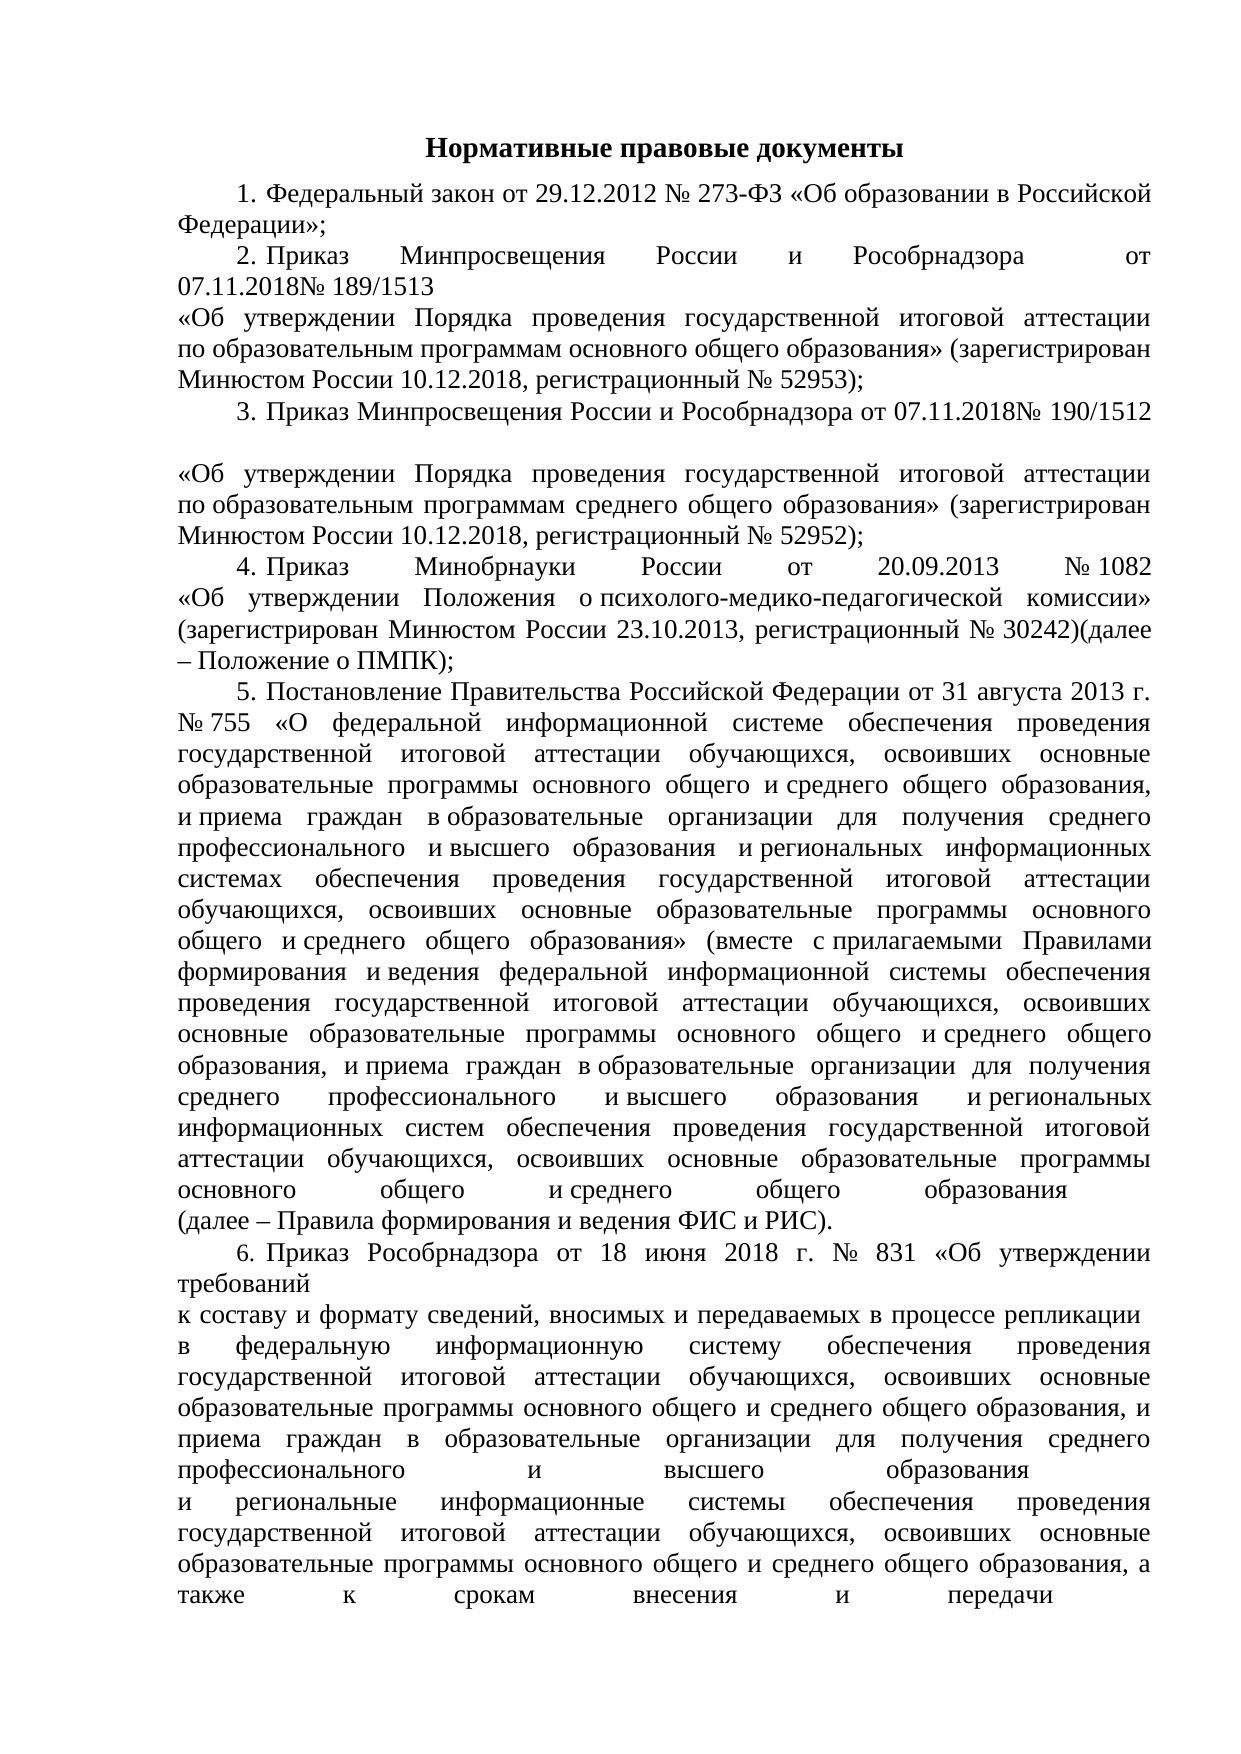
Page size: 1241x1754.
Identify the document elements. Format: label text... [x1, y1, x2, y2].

list Приказ Минобрнауки России от 20.09.2013 № 1082 «Об утверждении Положения о психолого-медико-педагогической комиссии» (зарегистрирован Минюстом России 23.10.2013, регистрационный № 30242)(далее – Положение о ПМПК); [177, 550, 1152, 675]
subtitle Нормативные правовые документы [177, 131, 1152, 164]
list Приказ Минпросвещения России и Рособрнадзора от 07.11.2018№ 190/1512 «Об утверждении Порядка проведения государственной итоговой аттестации по образовательным программам среднего общего образования» (зарегистрирован Минюстом России 10.12.2018, регистрационный № 52952); [177, 395, 1152, 550]
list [177, 1236, 1152, 1609]
list Приказ Минпросвещения России и Рособрнадзора от 07.11.2018№ 189/1513 «Об утверждении Порядка проведения государственной итоговой аттестации по образовательным программам основного общего образования» (зарегистрирован Минюстом России 10.12.2018, регистрационный № 52953); [177, 239, 1152, 395]
list Постановление Правительства Российской Федерации от 31 августа 2013 г. № 755 «О федеральной информационной системе обеспечения проведения государственной итоговой аттестации обучающихся, освоивших основные образовательные программы основного общего и среднего общего образования, и приема граждан в образовательные организации для получения среднего профессионального и высшего образования и региональных информационных системах обеспечения проведения государственной итоговой аттестации обучающихся, освоивших основные образовательные программы основного общего и среднего общего образования» (вместе с прилагаемыми Правилами формирования и ведения федеральной информационной системы обеспечения проведения государственной итоговой аттестации обучающихся, освоивших основные образовательные программы основного общего и среднего общего образования, и приема граждан в образовательные организации для получения среднего профессионального и высшего образования и региональных информационных систем обеспечения проведения государственной итоговой аттестации обучающихся, освоивших основные образовательные программы основного общего и среднего общего образования (далее – Правила формирования и ведения ФИС и РИС). [177, 675, 1152, 1236]
list Федеральный закон от 29.12.2012 № 273-ФЗ «Об образовании в Российской Федерации»; [177, 177, 1152, 239]
